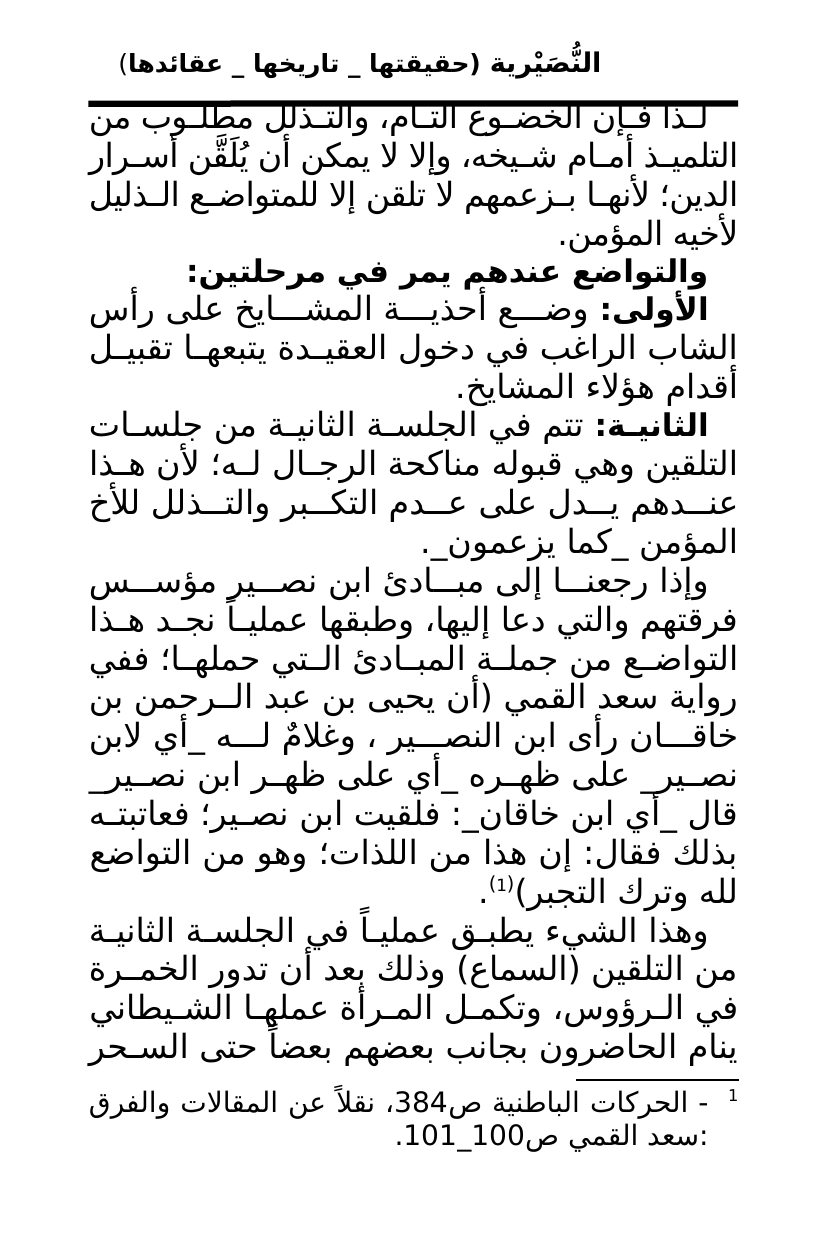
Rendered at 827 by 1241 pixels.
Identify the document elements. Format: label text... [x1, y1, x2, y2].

text الثانية: تتم في الجلسة الثانية من جلسات التلقين وهي قبوله مناكحة الرجال له؛ لأن هذا عندهم يدل على عدم التكبر والتذلل للأخ المؤمن _كما يزعمون_. [89, 406, 738, 561]
text وإذا رجعنا إلى مبادئ ابن نصير مؤسس فرقتهم والتي دعا إليها، وطبقها عملياً نجد هذا التواضع من جملة المبادئ التي حملها؛ ففي رواية سعد القمي (أن يحيى بن عبد الرحمن بن خاقان رأى ابن النصير ، وغلامٌ له _أي لابن نصير_ على ظهره _أي على ظهر ابن نصير_ قال _أي ابن خاقان_: فلقيت ابن نصير؛ فعاتبته بذلك فقال: إن هذا من اللذات؛ وهو من التواضع لله وترك التجبر)(). [89, 561, 738, 911]
text لذا فإن الخضوع التام، والتذلل مطلوب من التلميذ أمام شيخه، وإلا لا يمكن أن يُلَقَّن أسرار الدين؛ لأنها بزعمهم لا تلقن إلا للمتواضع الذليل لأخيه المؤمن. [89, 98, 738, 253]
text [89, 911, 738, 1066]
text الأولى: وضع أحذية المشايخ على رأس الشاب الراغب في دخول العقيدة يتبعها تقبيل أقدام هؤلاء المشايخ. [89, 289, 738, 406]
text والتواضع عندهم يمر في مرحلتين: [89, 253, 738, 289]
